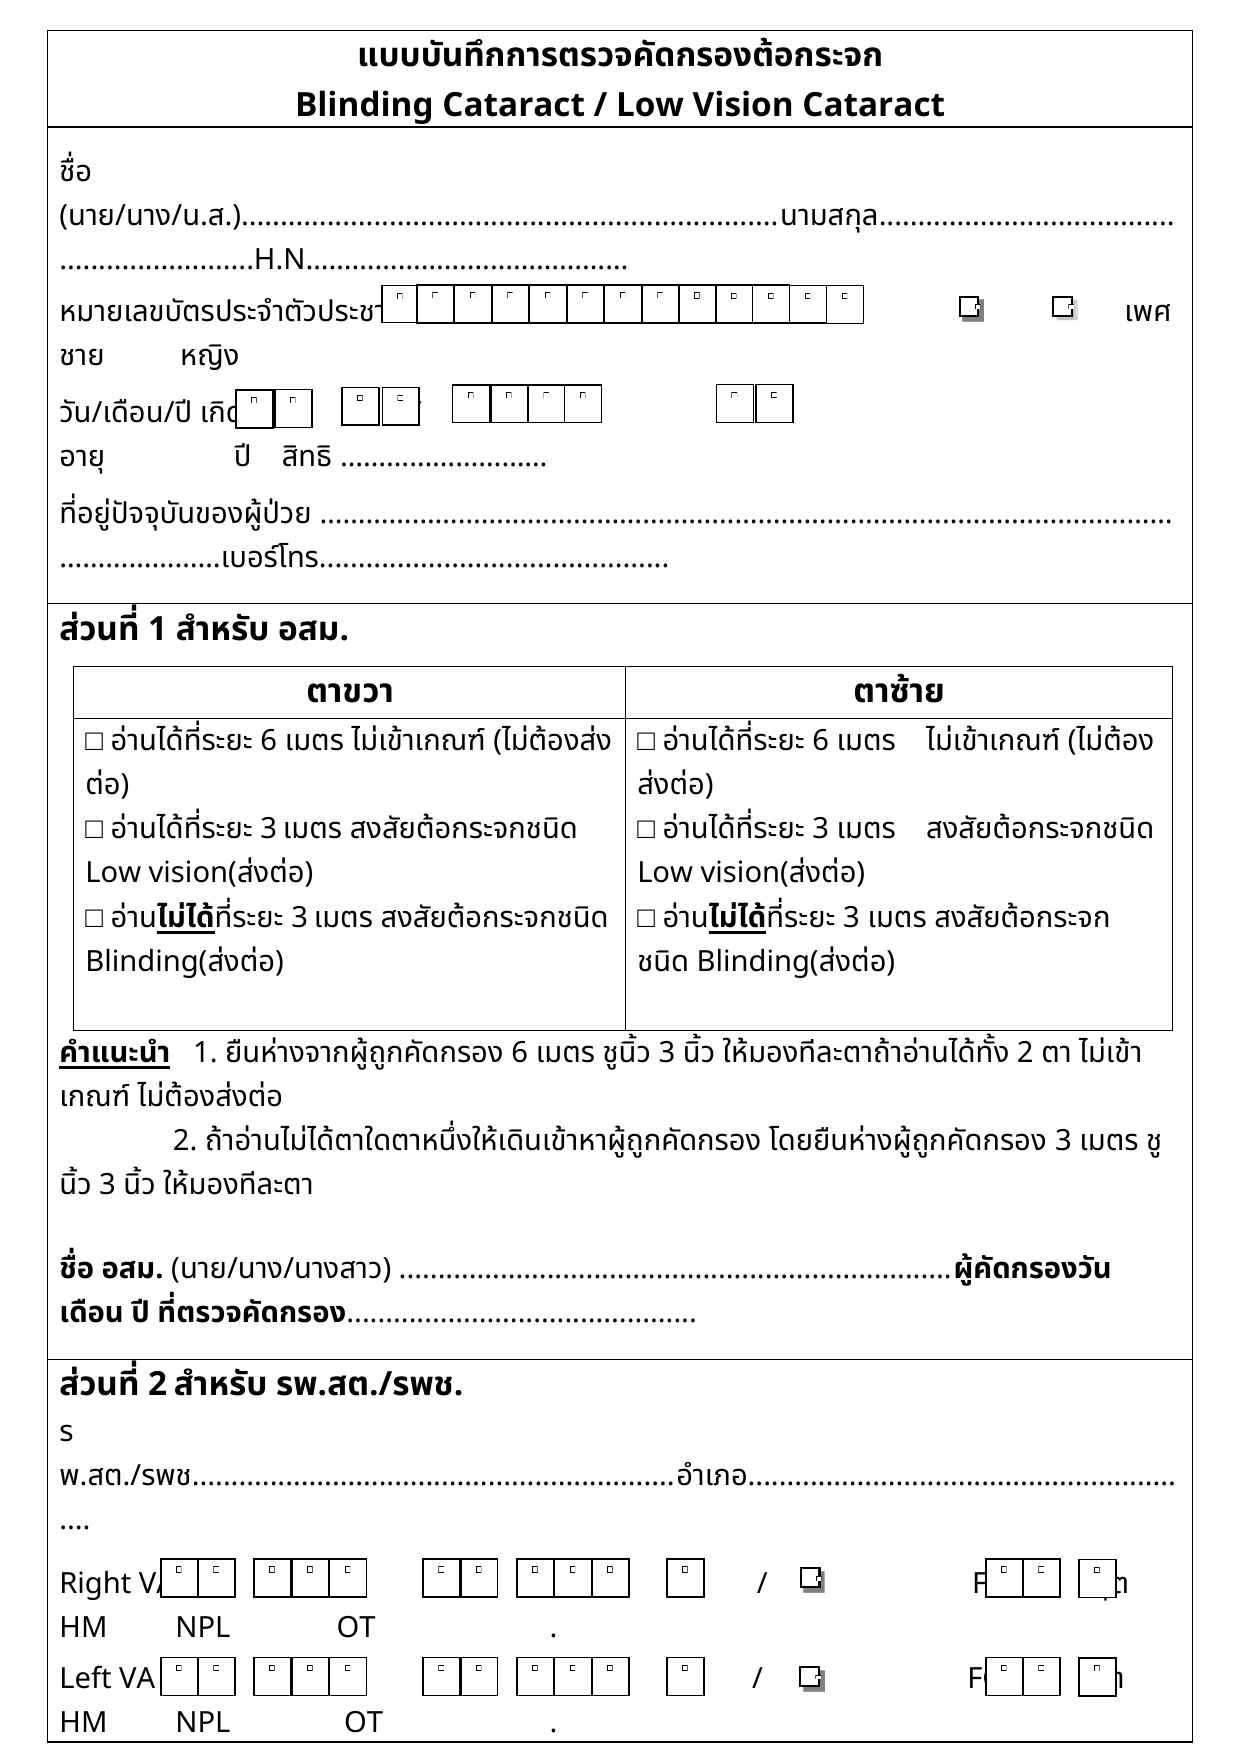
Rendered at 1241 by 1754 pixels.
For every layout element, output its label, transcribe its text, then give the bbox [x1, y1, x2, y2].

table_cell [48, 1360, 1192, 1741]
table_cell ชื่อ (นาย/นาง/น.ส.).....................................................................นามสกุล...............................................................H.N…………………………………… หมายเลขบัตรประจำตัวประชาชน เพศ ชาย หญิง วัน/เดือน/ปี เกิด / / อายุ ปี สิทธิ ……………………… ที่อยู่ปัจจุบันของผู้ป่วย ……………………………………………………………………………………………………………………เบอร์โทร............................................. [48, 128, 1192, 603]
table_cell ส่วนที่ 1 สำหรับ อสม. คำแนะนำ 1. ยืนห่างจากผู้ถูกคัดกรอง 6 เมตร ชูนิ้ว 3 นิ้ว ให้มองทีละตาถ้าอ่านได้ทั้ง 2 ตา ไม่เข้าเกณฑ์ ไม่ต้องส่งต่อ 2. ถ้าอ่านไม่ได้ตาใดตาหนึ่งให้เดินเข้าหาผู้ถูกคัดกรอง โดยยืนห่างผู้ถูกคัดกรอง 3 เมตร ชูนิ้ว 3 นิ้ว ให้มองทีละตา ชื่อ อสม. (นาย/นาง/นางสาว) .......................................................................ผู้คัดกรองวัน เดือน ปี ที่ตรวจคัดกรอง............................................. [48, 604, 1192, 1359]
table_header แบบบันทึกการตรวจคัดกรองต้อกระจก Blinding Cataract / Low Vision Cataract [48, 31, 1192, 126]
